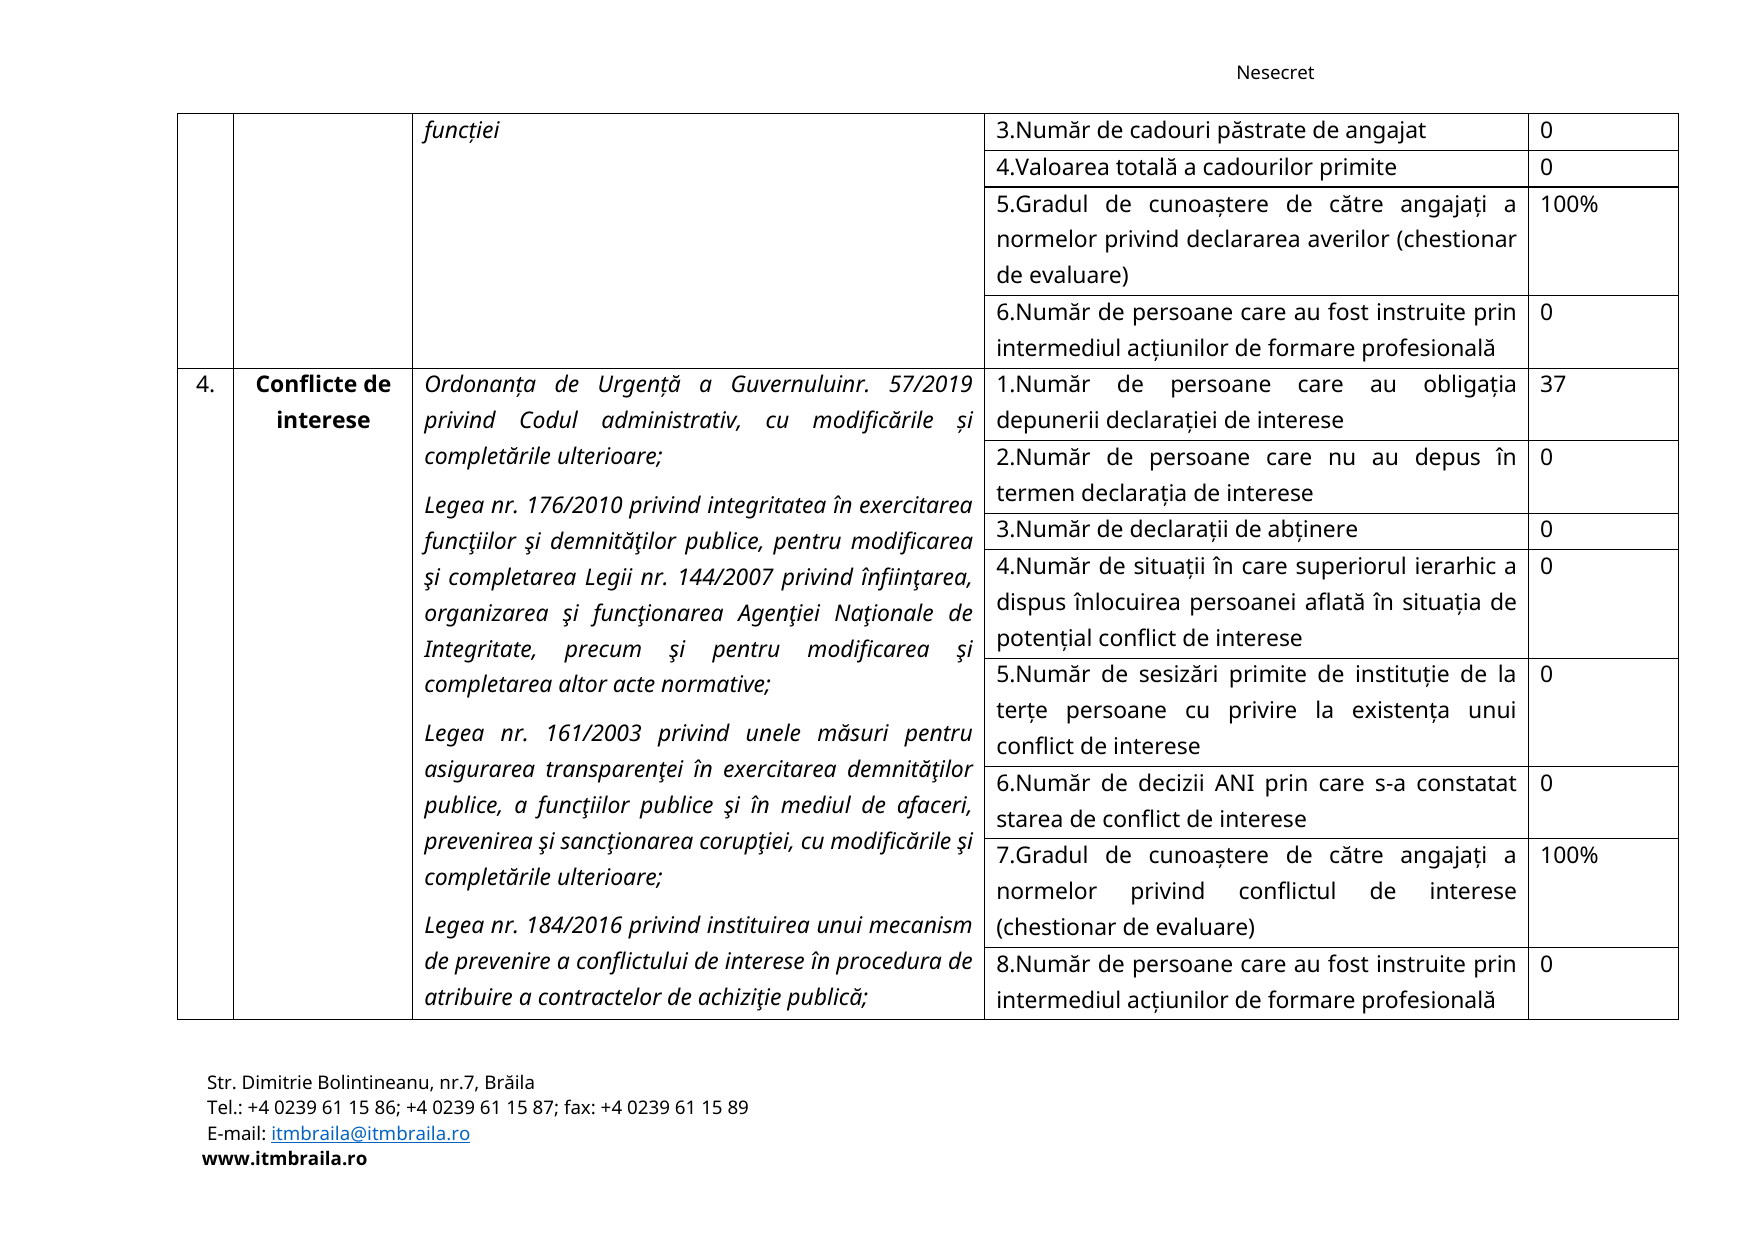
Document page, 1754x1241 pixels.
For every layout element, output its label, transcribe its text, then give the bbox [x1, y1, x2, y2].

table_cell 0 [1529, 151, 1678, 186]
table_cell 0 [1529, 550, 1678, 657]
table_cell 0 [1529, 296, 1678, 367]
table_cell 0 [1529, 441, 1678, 512]
table_cell 5.Număr de sesizări primite de instituţie de la terţe persoane cu privire la existenţa unui conflict de interese [985, 659, 1528, 766]
table_cell 5.Gradul de cunoaştere de către angajaţi a normelor privind declararea averilor (chestionar de evaluare) [985, 188, 1528, 295]
table_cell 6.Număr de decizii ANI prin care s-a constatat starea de conflict de interese [985, 767, 1528, 838]
table_cell 4.Valoarea totală a cadourilor primite [985, 151, 1528, 186]
table_cell 100% [1529, 188, 1678, 295]
table_cell 3.Număr de cadouri păstrate de angajat [985, 114, 1528, 150]
table_cell 100% [1529, 839, 1678, 947]
table_cell Conflicte de interese [234, 369, 412, 1019]
table_cell 4. [178, 369, 233, 1019]
table_cell 3.Număr de declaraţii de abţinere [985, 514, 1528, 549]
table_cell 2.Număr de persoane care nu au depus în termen declaraţia de interese [985, 441, 1528, 512]
table_cell 0 [1529, 659, 1678, 766]
table_cell 0 [1529, 514, 1678, 549]
table_cell 4.Număr de situaţii în care superiorul ierarhic a dispus înlocuirea persoanei aflată în situaţia de potenţial conflict de interese [985, 550, 1528, 657]
table_cell 37 [1529, 369, 1678, 440]
table_cell 1.Număr de persoane care au obligaţia depunerii declaraţiei de interese [985, 369, 1528, 440]
table_cell 0 [1529, 114, 1678, 150]
table_cell Ordonanța de Urgență a Guvernuluinr. 57/2019 privind Codul administrativ, cu modificările și completările ulterioare; Legea nr. 176/2010 privind integritatea în exercitarea funcţiilor şi demnităţilor publice, pentru modificarea şi completarea Legii nr. 144/2007 privind înfiinţarea, organizarea şi funcţionarea Agenţiei Naţionale de Integritate, precum şi pentru modificarea şi completarea altor acte normative; Legea nr. 161/2003 privind unele măsuri pentru asigurarea transparenţei în exercitarea demnităţilor publice, a funcţiilor publice şi în mediul de afaceri, prevenirea şi sancţionarea corupţiei, cu modificările şi completările ulterioare; Legea nr. 184/2016 privind instituirea unui mecanism de prevenire a conflictului de interese în procedura de atribuire a contractelor de achiziţie publică; Codul penal. [413, 369, 984, 1019]
table_cell 7.Gradul de cunoaştere de către angajaţi a normelor privind conflictul de interese (chestionar de evaluare) [985, 839, 1528, 947]
table_cell 0 [1529, 948, 1678, 1019]
table_cell 0 [1529, 767, 1678, 838]
table_cell 8.Număr de persoane care au fost instruite prin intermediul acţiunilor de formare profesională [985, 948, 1528, 1019]
table_cell 6.Număr de persoane care au fost instruite prin intermediul acţiunilor de formare profesională [985, 296, 1528, 367]
